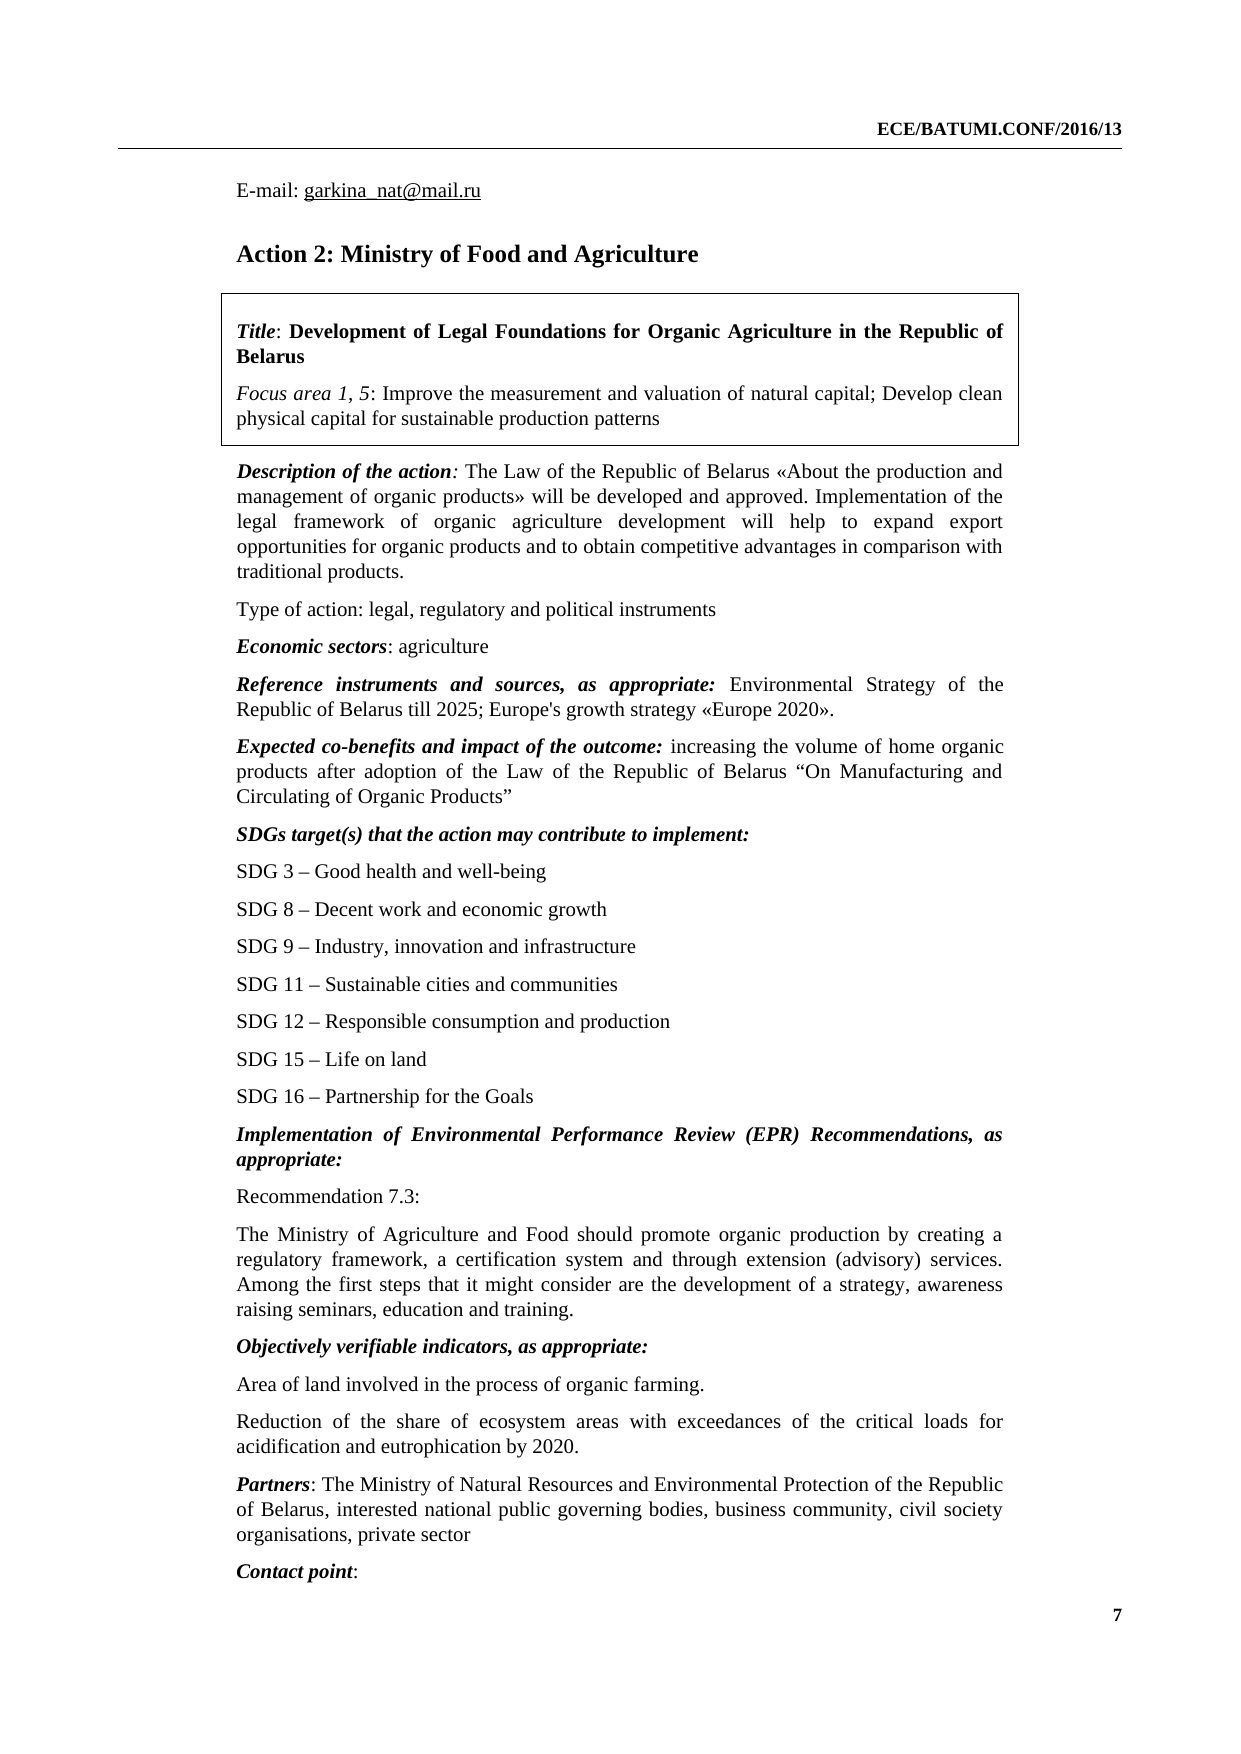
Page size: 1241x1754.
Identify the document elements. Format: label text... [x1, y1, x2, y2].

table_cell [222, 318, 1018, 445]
text SDG 12 – Responsible consumption and production [236, 1008, 1004, 1033]
text The Ministry of Agriculture and Food should promote organic production by creating a regulatory framework, a certification system and through extension (advisory) services. Among the first steps that it might consider are the development of a strategy, awareness raising seminars, education and training. [236, 1221, 1004, 1321]
text SDG 3 – Good health and well-being [236, 858, 1004, 883]
text Partners: The Ministry of Natural Resources and Environmental Protection of the Republic of Belarus, interested national public governing bodies, business community, civil society organisations, private sector [236, 1471, 1004, 1546]
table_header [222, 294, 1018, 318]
text SDG 11 – Sustainable cities and communities [236, 971, 1004, 996]
text SDGs target(s) that the action may contribute to implement: [236, 821, 1004, 846]
text Economic sectors: agriculture [236, 633, 1004, 658]
text Contact point: [236, 1558, 1004, 1583]
text E-mail: garkina_nat@mail.ru [236, 177, 1004, 202]
text Objectively verifiable indicators, as appropriate: [236, 1333, 1004, 1358]
text SDG 8 – Decent work and economic growth [236, 896, 1004, 921]
text SDG 9 – Industry, innovation and infrastructure [236, 933, 1004, 958]
text Expected co-benefits and impact of the outcome: increasing the volume of home organic products after adoption of the Law of the Republic of Belarus “On Manufacturing and Circulating of Organic Products” [236, 733, 1004, 808]
text Recommendation 7.3: [236, 1183, 1004, 1208]
text Area of land involved in the process of organic farming. [236, 1371, 1004, 1396]
text Reduction of the share of ecosystem areas with exceedances of the critical loads for acidification and eutrophication by 2020. [236, 1408, 1004, 1458]
text SDG 16 – Partnership for the Goals [236, 1083, 1004, 1108]
text Reference instruments and sources, as appropriate: Environmental Strategy of the Republic of Belarus till 2025; Europe's growth strategy «Europe 2020». [236, 671, 1004, 721]
text Implementation of Environmental Performance Review (EPR) Recommendations, as appropriate: [236, 1121, 1004, 1171]
text Type of action: legal, regulatory and political instruments [236, 596, 1004, 621]
text Description of the action: The Law of the Republic of Belarus «About the production and management of organic products» will be developed and approved. Implementation of the legal framework of organic agriculture development will help to expand export opportunities for organic products and to obtain competitive advantages in comparison with traditional products. [237, 458, 1003, 583]
text SDG 15 – Life on land [236, 1046, 1004, 1071]
text Action 2: Ministry of Food and Agriculture [118, 240, 1004, 268]
